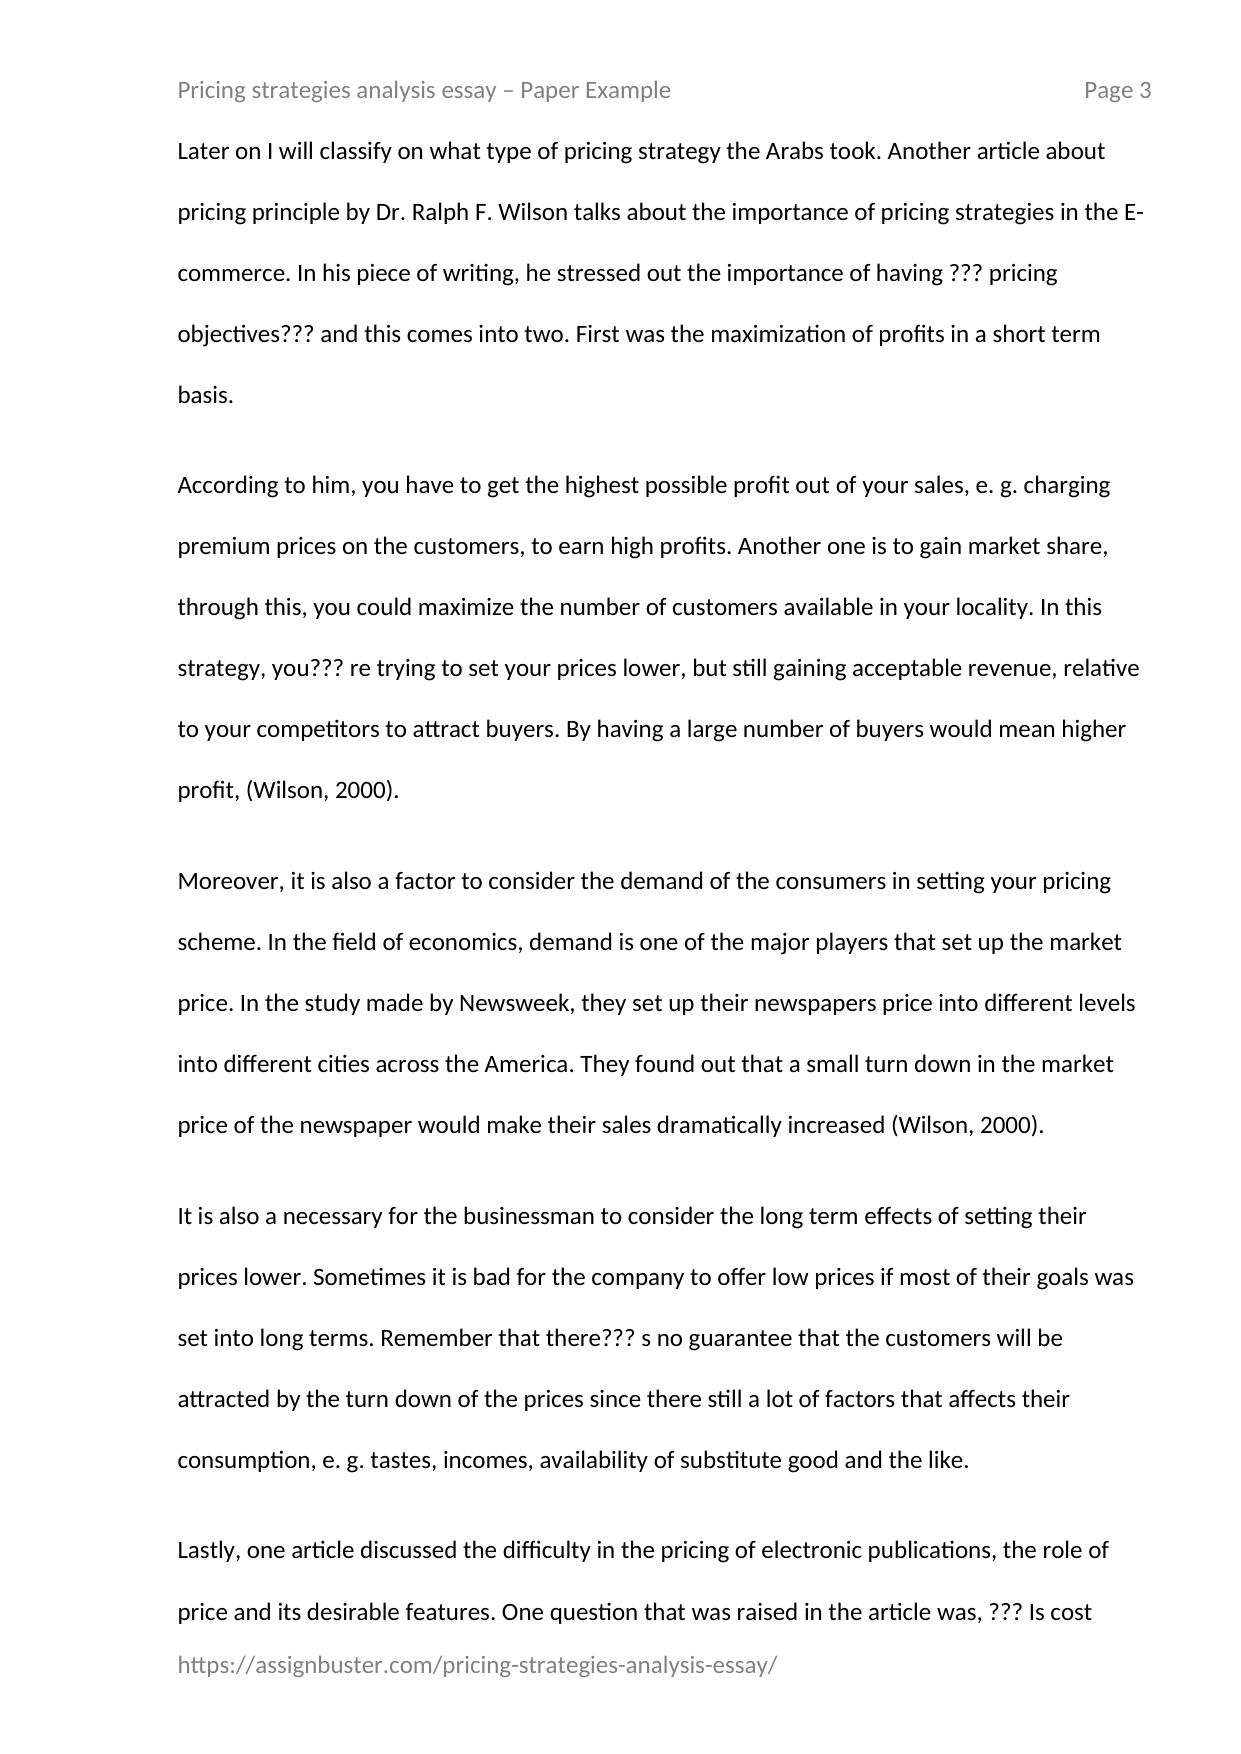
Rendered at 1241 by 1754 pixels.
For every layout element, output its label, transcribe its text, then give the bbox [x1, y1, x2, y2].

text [177, 1534, 1152, 1626]
text Moreover, it is also a factor to consider the demand of the consumers in setting your pricing scheme. In the field of economics, demand is one of the major players that set up the market price. In the study made by Newsweek, they set up their newspapers price into different levels into different cities across the America. They found out that a small turn down in the market price of the newspaper would make their sales dramatically increased (Wilson, 2000). [177, 865, 1152, 1140]
text It is also a necessary for the businessman to consider the long term effects of setting their prices lower. Sometimes it is bad for the company to offer low prices if most of their goals was set into long terms. Remember that there??? s no guarantee that the customers will be attracted by the turn down of the prices since there still a lot of factors that affects their consumption, e. g. tastes, incomes, availability of substitute good and the like. [177, 1200, 1152, 1474]
text Later on I will classify on what type of pricing strategy the Arabs took. Another article about pricing principle by Dr. Ralph F. Wilson talks about the importance of pricing strategies in the E-commerce. In his piece of writing, he stressed out the importance of having ??? pricing objectives??? and this comes into two. First was the maximization of profits in a short term basis. [177, 135, 1152, 409]
text According to him, you have to get the highest possible profit out of your sales, e. g. charging premium prices on the customers, to earn high profits. Another one is to gain market share, through this, you could maximize the number of customers available in your locality. In this strategy, you??? re trying to set your prices lower, but still gaining acceptable revenue, relative to your competitors to attract buyers. By having a large number of buyers would mean higher profit, (Wilson, 2000). [177, 469, 1152, 805]
